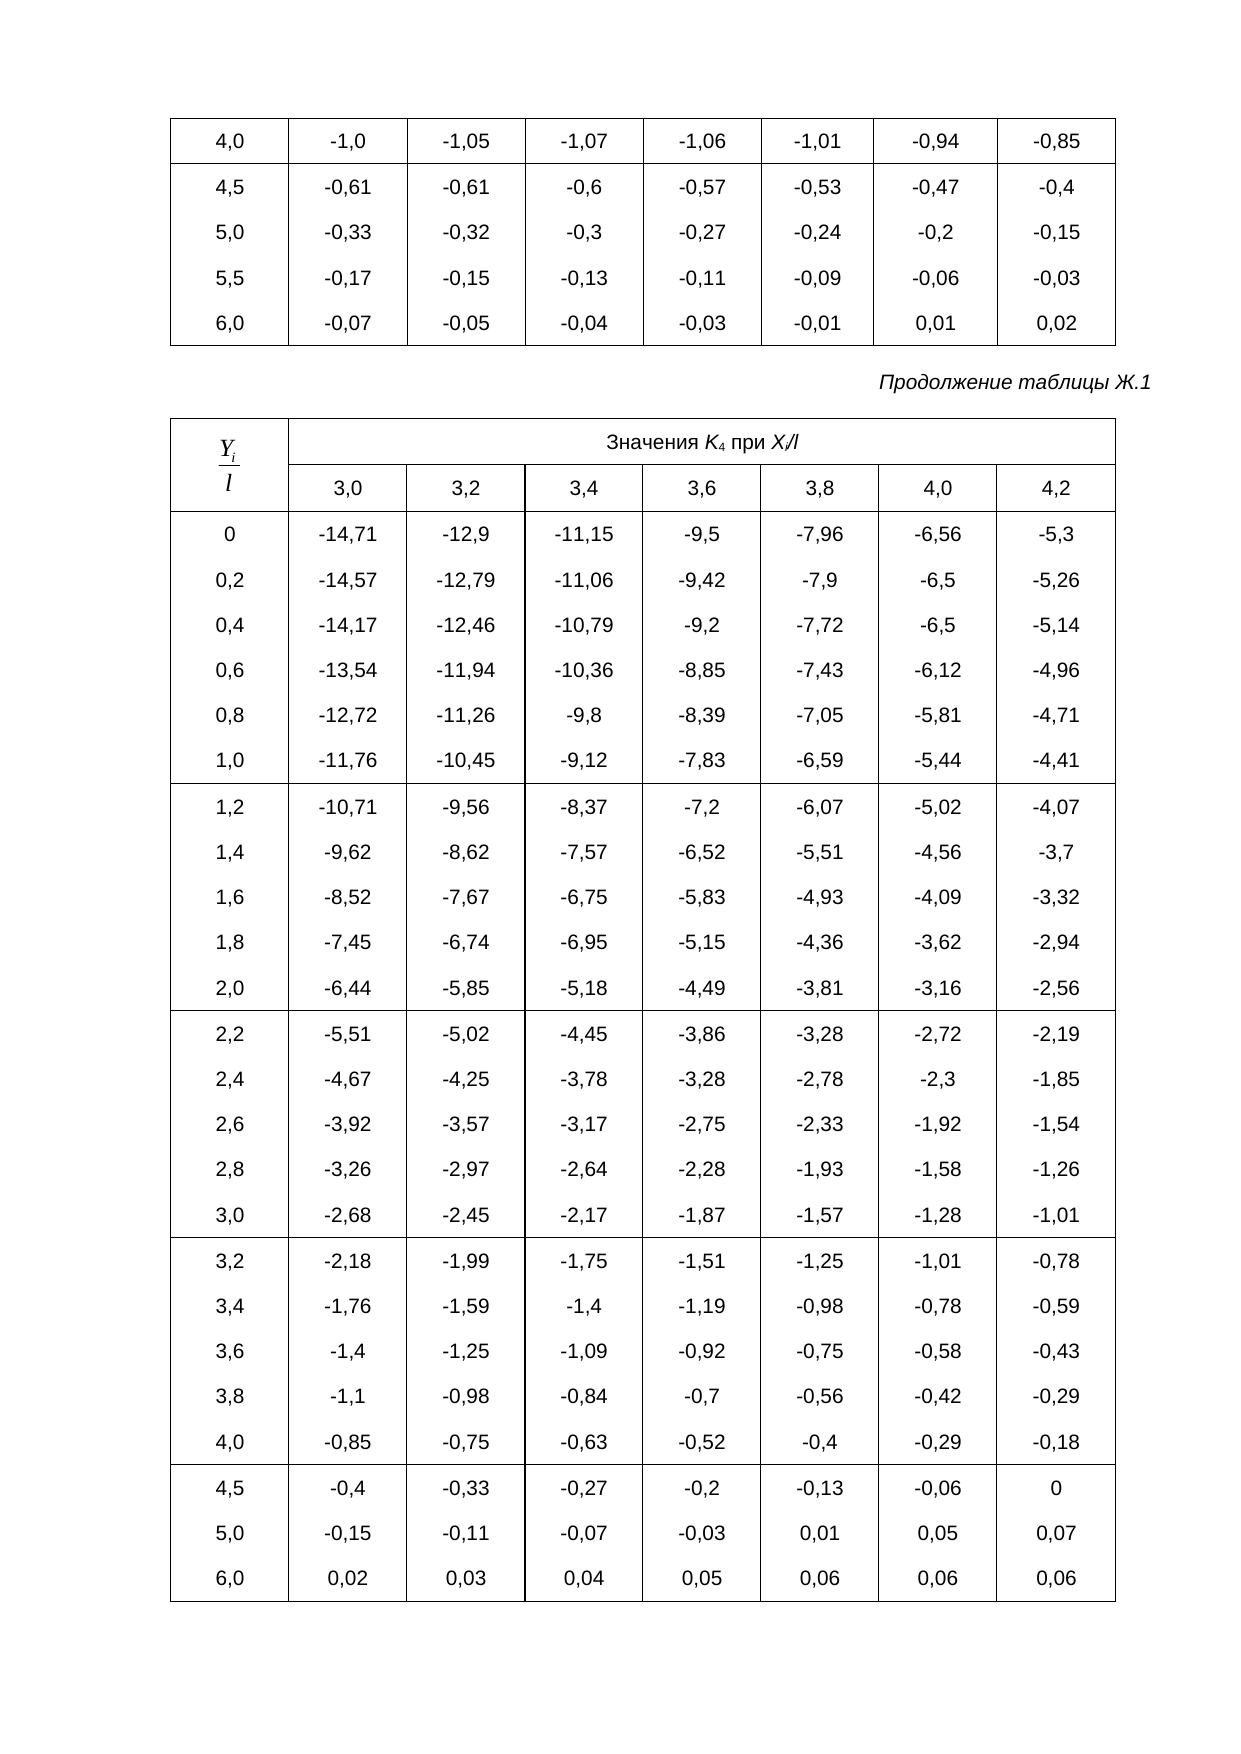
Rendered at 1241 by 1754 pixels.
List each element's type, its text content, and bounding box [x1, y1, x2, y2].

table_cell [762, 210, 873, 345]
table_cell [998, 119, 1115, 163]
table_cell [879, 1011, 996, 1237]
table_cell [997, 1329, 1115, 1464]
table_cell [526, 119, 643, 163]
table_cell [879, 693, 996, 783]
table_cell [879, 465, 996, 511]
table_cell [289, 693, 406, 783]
text Продолжение таблицы Ж.1 [177, 370, 1152, 394]
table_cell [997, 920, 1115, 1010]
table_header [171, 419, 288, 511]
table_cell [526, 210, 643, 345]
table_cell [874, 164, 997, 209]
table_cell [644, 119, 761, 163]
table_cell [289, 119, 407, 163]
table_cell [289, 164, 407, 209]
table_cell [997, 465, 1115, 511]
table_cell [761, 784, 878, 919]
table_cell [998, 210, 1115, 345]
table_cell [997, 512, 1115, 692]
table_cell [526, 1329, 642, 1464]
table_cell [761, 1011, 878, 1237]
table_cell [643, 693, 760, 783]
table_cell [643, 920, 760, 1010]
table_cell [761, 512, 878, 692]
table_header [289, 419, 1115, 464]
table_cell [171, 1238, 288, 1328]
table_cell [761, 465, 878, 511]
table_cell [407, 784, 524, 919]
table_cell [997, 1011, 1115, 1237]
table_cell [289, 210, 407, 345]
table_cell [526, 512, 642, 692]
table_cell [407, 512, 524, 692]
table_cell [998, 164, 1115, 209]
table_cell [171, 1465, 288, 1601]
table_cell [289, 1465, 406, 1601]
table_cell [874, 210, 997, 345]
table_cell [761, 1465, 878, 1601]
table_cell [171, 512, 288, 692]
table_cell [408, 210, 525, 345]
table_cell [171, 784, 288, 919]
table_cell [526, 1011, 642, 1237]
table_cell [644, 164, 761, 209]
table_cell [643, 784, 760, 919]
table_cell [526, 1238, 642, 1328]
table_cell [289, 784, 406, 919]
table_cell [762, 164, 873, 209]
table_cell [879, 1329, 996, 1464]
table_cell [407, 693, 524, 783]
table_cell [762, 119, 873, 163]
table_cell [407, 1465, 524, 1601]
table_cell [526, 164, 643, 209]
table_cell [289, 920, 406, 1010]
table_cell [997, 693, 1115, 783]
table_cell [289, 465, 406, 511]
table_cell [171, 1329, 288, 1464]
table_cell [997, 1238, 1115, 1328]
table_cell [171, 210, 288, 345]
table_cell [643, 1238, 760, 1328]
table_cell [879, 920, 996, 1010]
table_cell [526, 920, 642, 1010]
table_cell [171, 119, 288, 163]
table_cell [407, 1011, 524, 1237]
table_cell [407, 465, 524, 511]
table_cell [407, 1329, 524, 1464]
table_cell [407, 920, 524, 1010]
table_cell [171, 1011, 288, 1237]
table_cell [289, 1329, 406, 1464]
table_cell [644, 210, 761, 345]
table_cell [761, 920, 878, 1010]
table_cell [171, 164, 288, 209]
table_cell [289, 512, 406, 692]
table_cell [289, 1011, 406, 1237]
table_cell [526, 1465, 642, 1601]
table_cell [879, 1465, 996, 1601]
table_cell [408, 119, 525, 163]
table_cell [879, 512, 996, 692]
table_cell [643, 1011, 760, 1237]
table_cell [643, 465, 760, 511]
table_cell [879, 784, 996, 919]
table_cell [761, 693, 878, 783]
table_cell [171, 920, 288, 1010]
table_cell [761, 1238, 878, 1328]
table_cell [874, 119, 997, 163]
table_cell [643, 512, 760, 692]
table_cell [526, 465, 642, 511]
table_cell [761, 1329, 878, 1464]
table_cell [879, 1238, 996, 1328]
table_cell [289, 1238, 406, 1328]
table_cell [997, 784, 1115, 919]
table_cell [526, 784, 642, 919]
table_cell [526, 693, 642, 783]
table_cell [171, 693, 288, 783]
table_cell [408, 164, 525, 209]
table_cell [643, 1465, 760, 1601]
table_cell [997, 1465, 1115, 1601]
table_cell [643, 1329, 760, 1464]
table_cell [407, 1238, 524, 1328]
